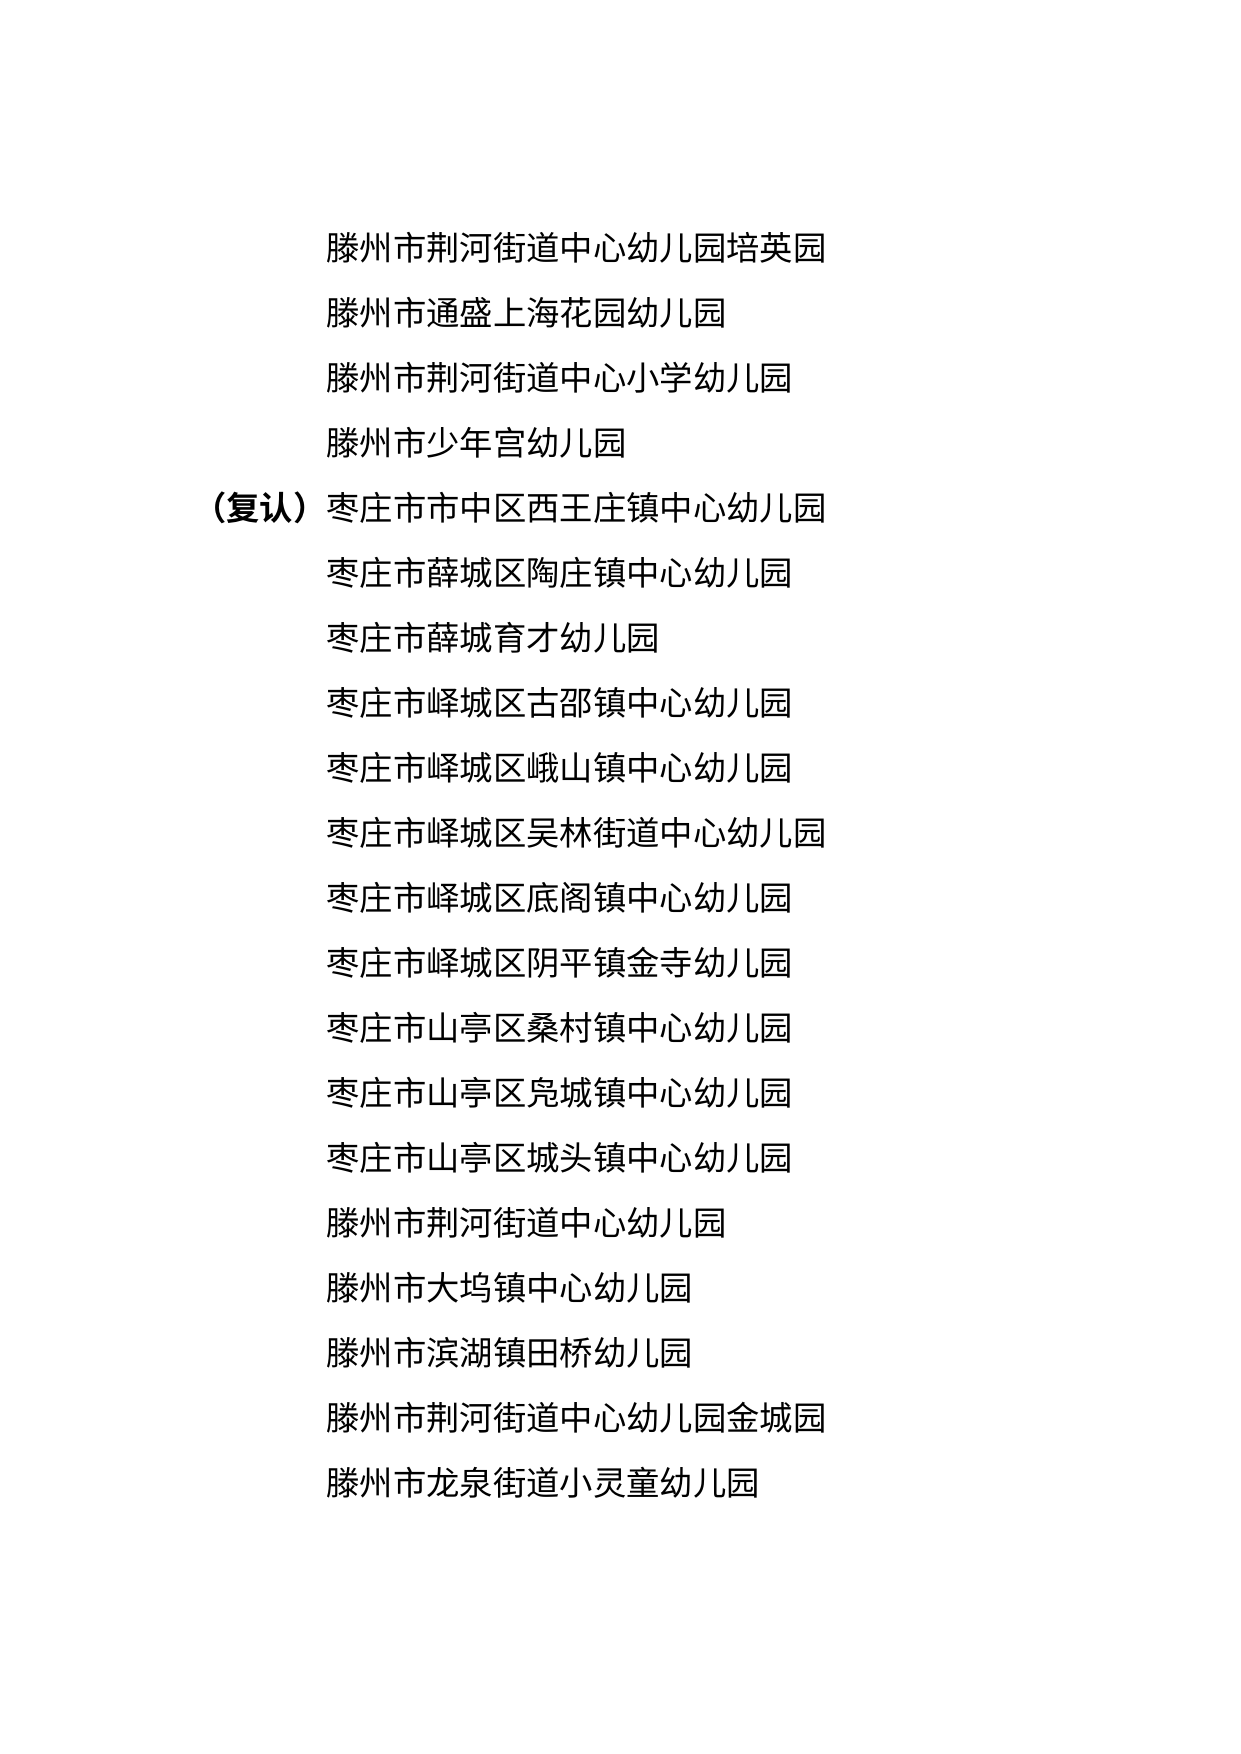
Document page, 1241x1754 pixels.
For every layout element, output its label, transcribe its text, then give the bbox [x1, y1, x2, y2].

text 滕州市大坞镇中心幼儿园 [159, 1254, 1081, 1319]
text 滕州市龙泉街道小灵童幼儿园 [159, 1449, 1081, 1514]
text 枣庄市山亭区城头镇中心幼儿园 [159, 1124, 1081, 1189]
text 枣庄市峄城区底阁镇中心幼儿园 [159, 864, 1081, 929]
text 滕州市通盛上海花园幼儿园 [159, 279, 1081, 344]
text 滕州市荆河街道中心幼儿园 [159, 1189, 1081, 1254]
text 枣庄市薛城育才幼儿园 [159, 604, 1081, 669]
text 滕州市荆河街道中心幼儿园金城园 [159, 1384, 1081, 1449]
text 滕州市荆河街道中心幼儿园培英园 [159, 214, 1081, 279]
text 枣庄市峄城区古邵镇中心幼儿园 [159, 669, 1081, 734]
text 滕州市少年宫幼儿园 [159, 409, 1081, 474]
text 枣庄市峄城区吴林街道中心幼儿园 [159, 799, 1081, 864]
text （复认）枣庄市市中区西王庄镇中心幼儿园 [159, 474, 1081, 539]
text 枣庄市峄城区峨山镇中心幼儿园 [159, 734, 1081, 799]
text 滕州市滨湖镇田桥幼儿园 [159, 1319, 1081, 1384]
text 枣庄市薛城区陶庄镇中心幼儿园 [159, 539, 1081, 604]
text 枣庄市山亭区桑村镇中心幼儿园 [159, 994, 1081, 1059]
text 枣庄市山亭区凫城镇中心幼儿园 [159, 1059, 1081, 1124]
text 枣庄市峄城区阴平镇金寺幼儿园 [159, 929, 1081, 994]
text 滕州市荆河街道中心小学幼儿园 [159, 344, 1081, 409]
